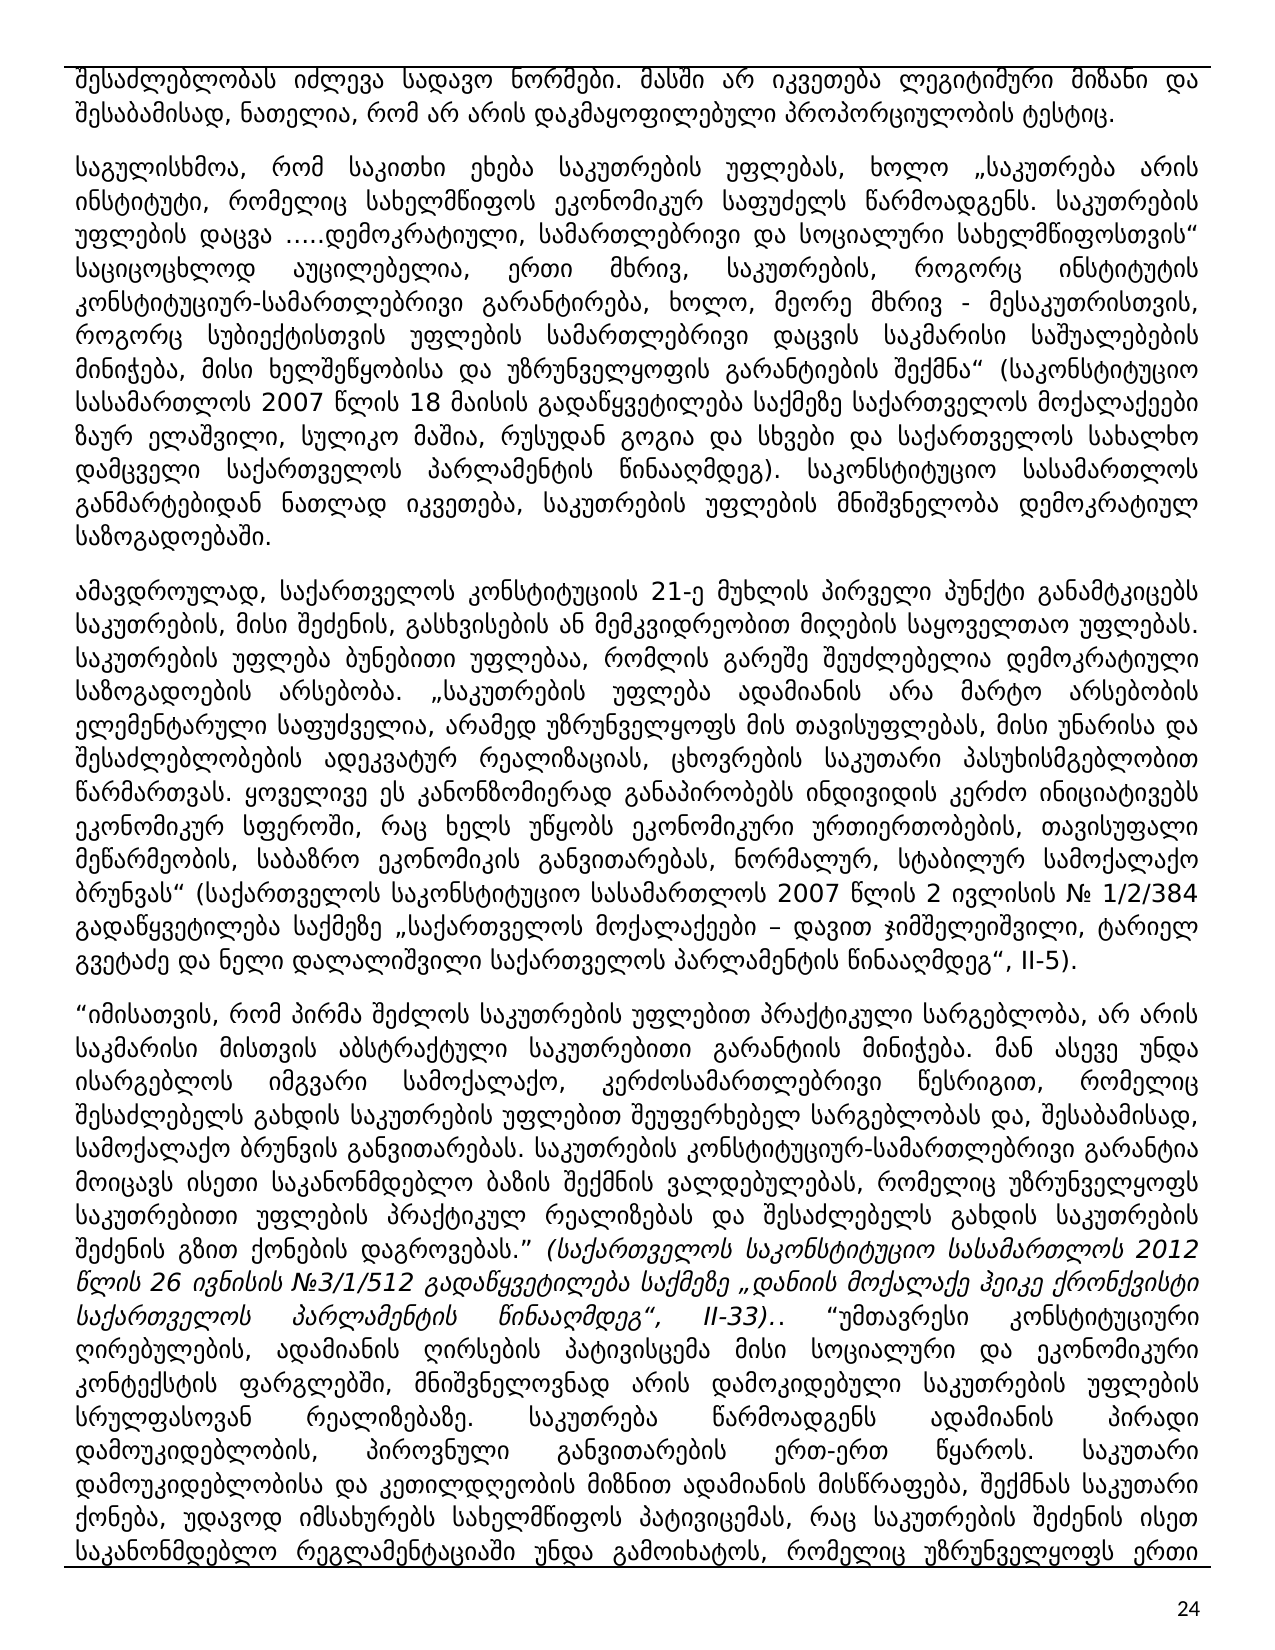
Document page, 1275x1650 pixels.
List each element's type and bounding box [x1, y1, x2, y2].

table_cell [64, 68, 1211, 1566]
